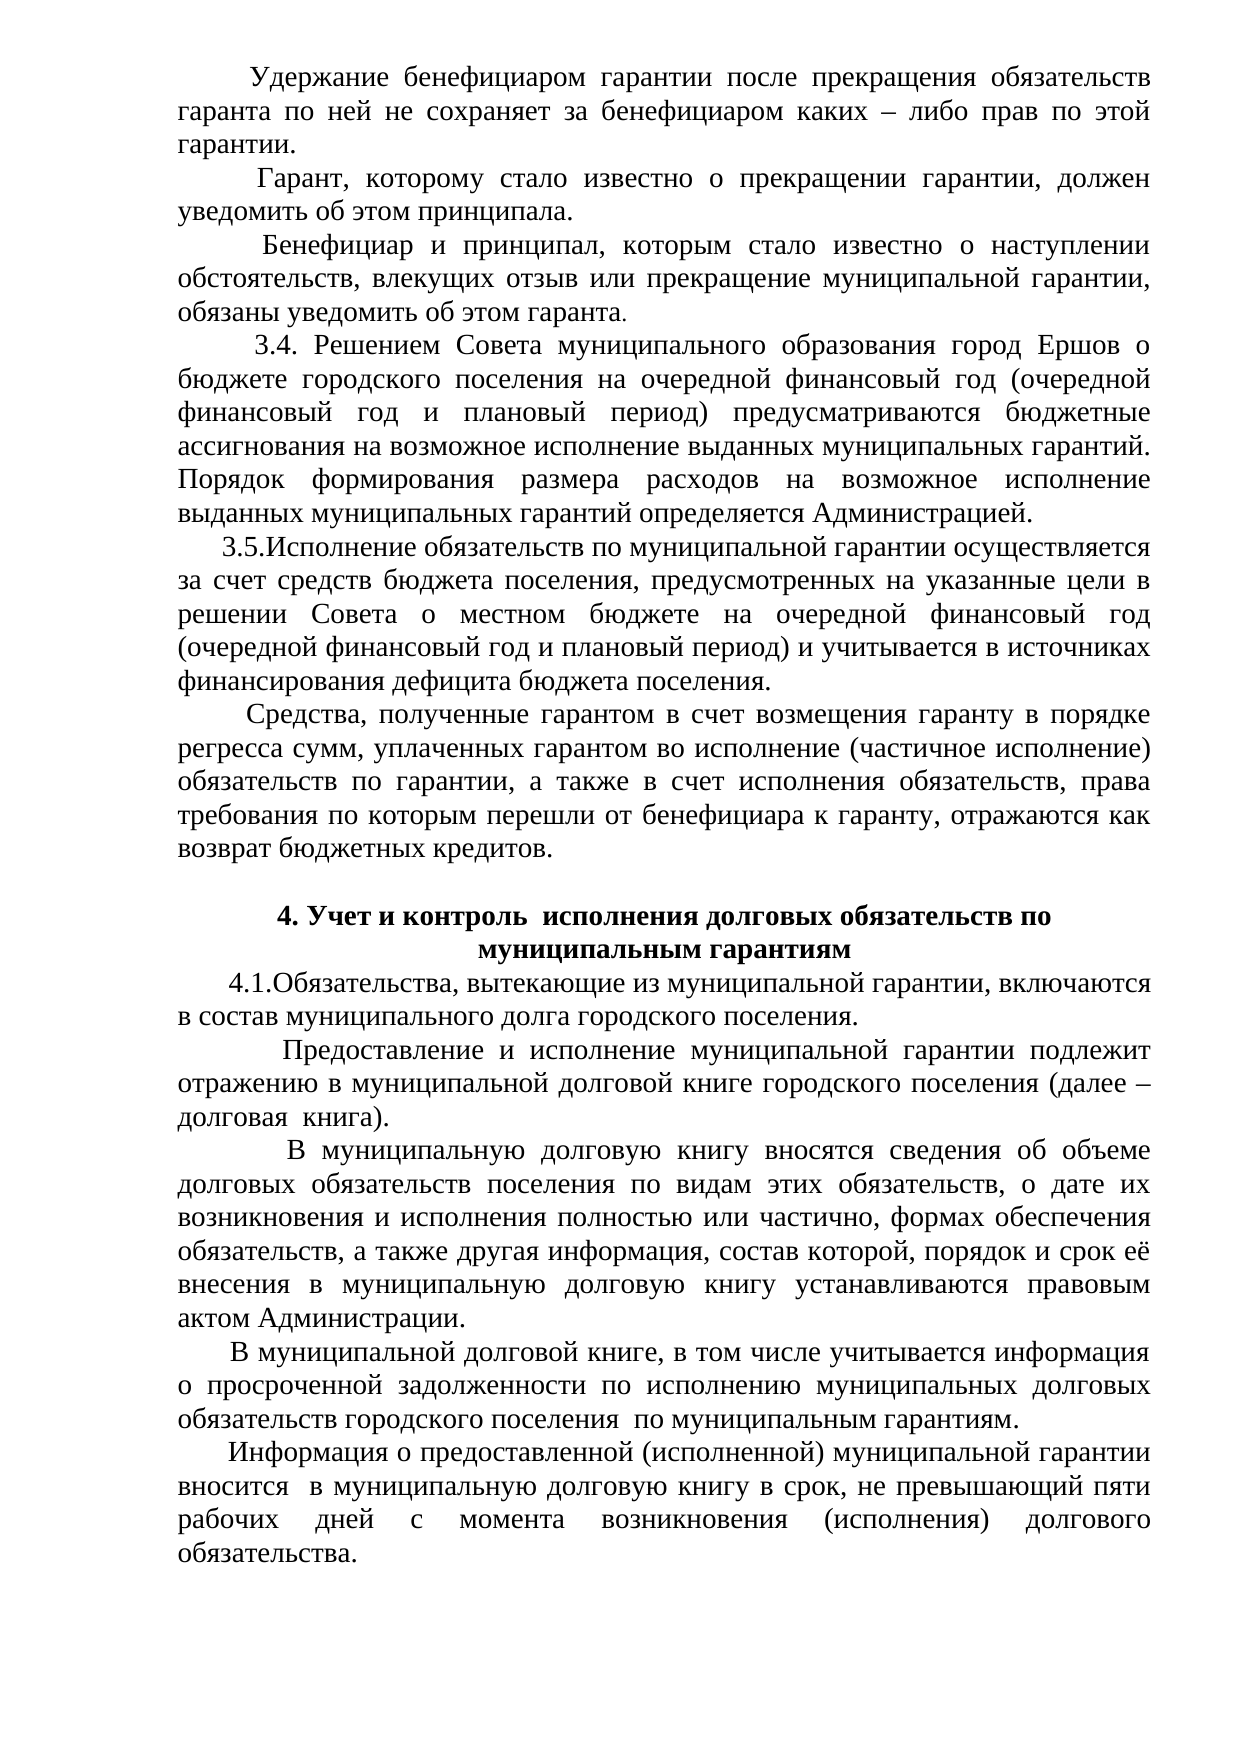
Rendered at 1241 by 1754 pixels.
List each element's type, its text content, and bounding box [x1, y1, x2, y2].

text 3.5.Исполнение обязательств по муниципальной гарантии осуществляется за счет средств бюджета поселения, предусмотренных на указанные цели в решении Совета о местном бюджете на очередной финансовый год (очередной финансовый год и плановый период) и учитывается в источниках финансирования дефицита бюджета поселения. [177, 529, 1152, 696]
text 4.1.Обязательства, вытекающие из муниципальной гарантии, включаются в состав муниципального долга городского поселения. [177, 965, 1152, 1032]
text В муниципальную долговую книгу вносятся сведения об объеме долговых обязательств поселения по видам этих обязательств, о дате их возникновения и исполнения полностью или частично, формах обеспечения обязательств, а также другая информация, состав которой, порядок и срок её внесения в муниципальную долговую книгу устанавливаются правовым актом Администрации. [177, 1132, 1152, 1334]
text 4. Учет и контроль исполнения долговых обязательств по муниципальным гарантиям [177, 898, 1152, 965]
text Предоставление и исполнение муниципальной гарантии подлежит отражению в муниципальной долговой книге городского поселения (далее –долговая книга). [177, 1032, 1152, 1132]
text Информация о предоставленной (исполненной) муниципальной гарантии вносится в муниципальную долговую книгу в срок, не превышающий пяти рабочих дней с момента возникновения (исполнения) долгового обязательства. [177, 1434, 1152, 1568]
text В муниципальной долговой книге, в том числе учитывается информация о просроченной задолженности по исполнению муниципальных долговых обязательств городского поселения по муниципальным гарантиям. [177, 1334, 1152, 1434]
text Средства, полученные гарантом в счет возмещения гаранту в порядке регресса сумм, уплаченных гарантом во исполнение (частичное исполнение) обязательств по гарантии, а также в счет исполнения обязательств, права требования по которым перешли от бенефициара к гаранту, отражаются как возврат бюджетных кредитов. [177, 696, 1152, 864]
text 3.4. Решением Совета муниципального образования город Ершов о бюджете городского поселения на очередной финансовый год (очередной финансовый год и плановый период) предусматриваются бюджетные ассигнования на возможное исполнение выданных муниципальных гарантий. Порядок формирования размера расходов на возможное исполнение выданных муниципальных гарантий определяется Администрацией. [177, 327, 1152, 529]
text Удержание бенефициаром гарантии после прекращения обязательств гаранта по ней не сохраняет за бенефициаром каких – либо прав по этой гарантии. [177, 59, 1152, 160]
text Бенефициар и принципал, которым стало известно о наступлении обстоятельств, влекущих отзыв или прекращение муниципальной гарантии, обязаны уведомить об этом гаранта. [177, 227, 1152, 327]
text Гарант, которому стало известно о прекращении гарантии, должен уведомить об этом принципала. [177, 160, 1152, 227]
